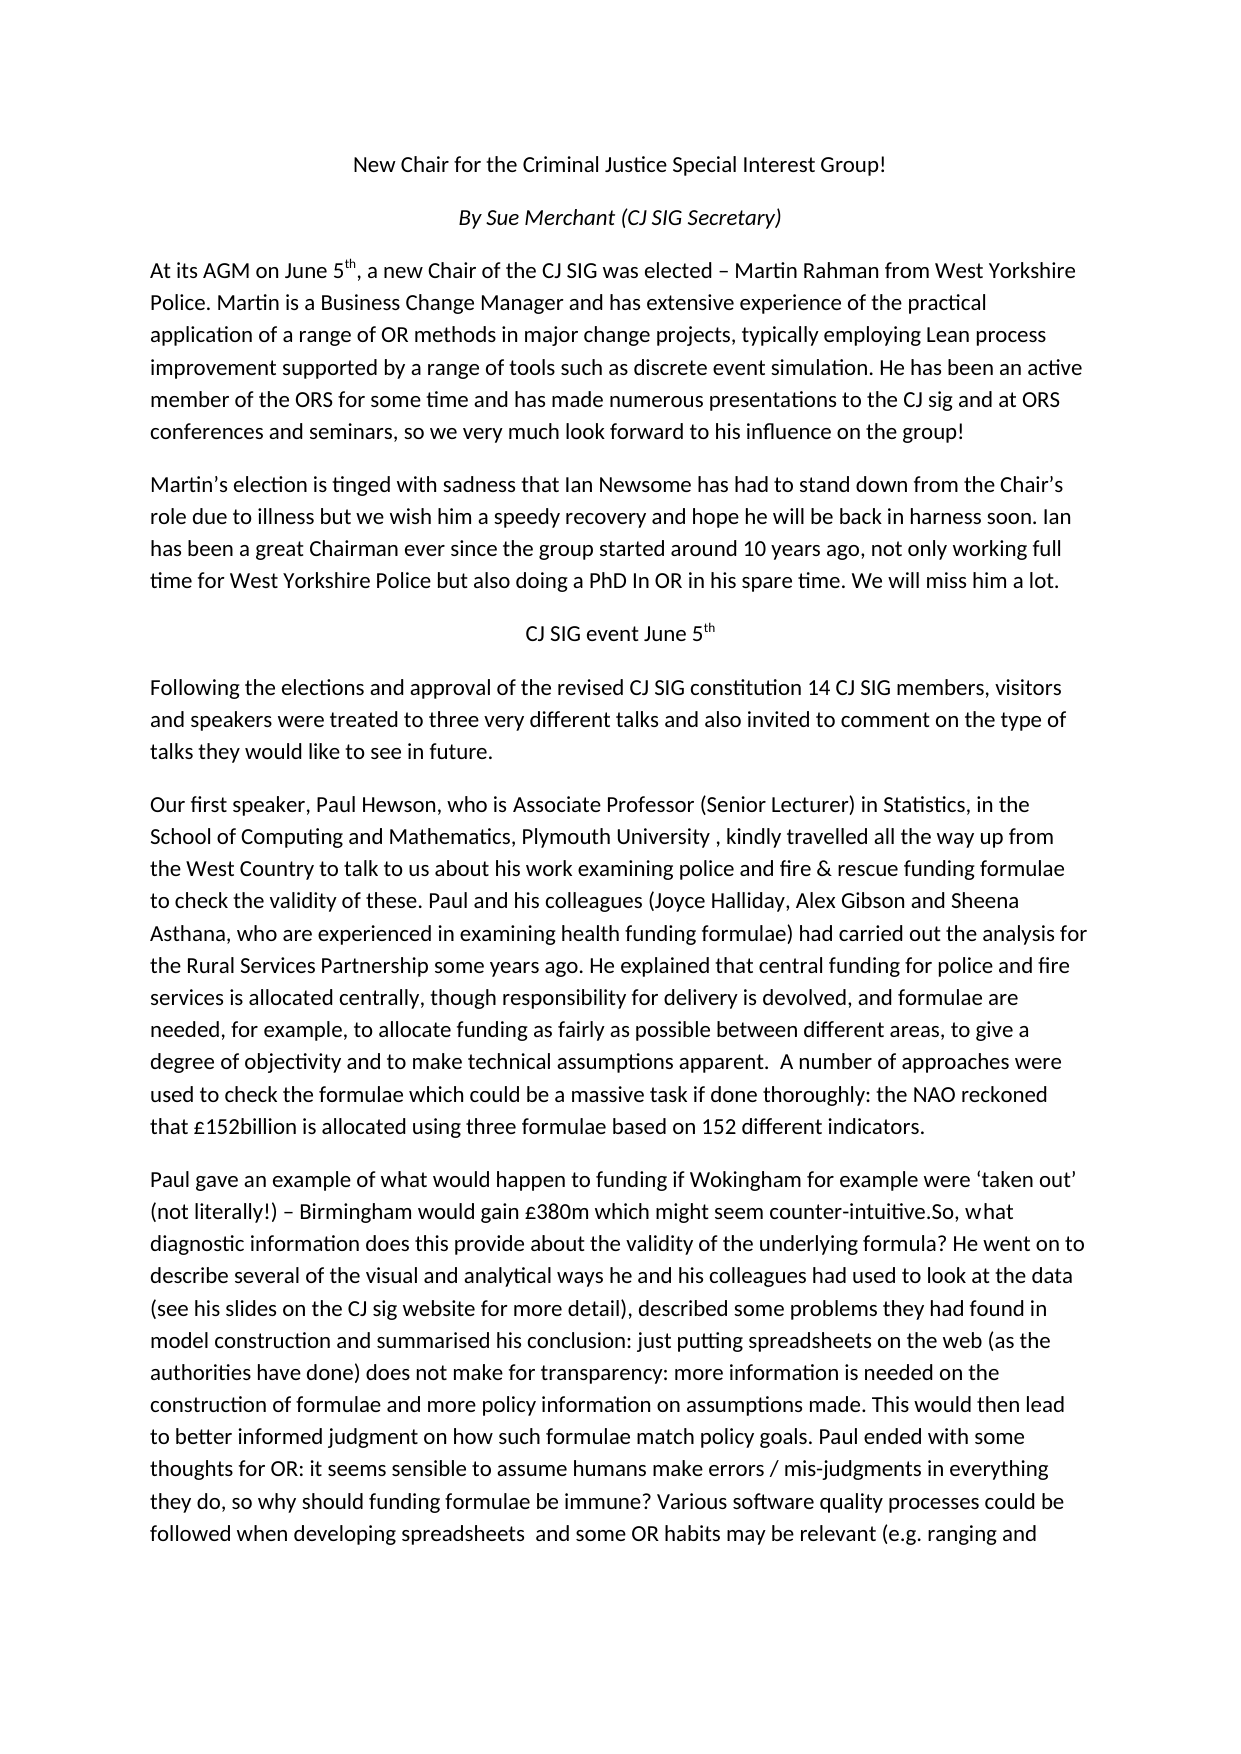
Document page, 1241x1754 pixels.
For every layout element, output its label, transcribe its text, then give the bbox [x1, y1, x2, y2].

text Following the elections and approval of the revised CJ SIG constitution 14 CJ SIG members, visitors and speakers were treated to three very different talks and also invited to comment on the type of talks they would like to see in future. [150, 673, 1090, 765]
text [150, 1165, 1090, 1547]
text At its AGM on June 5th, a new Chair of the CJ SIG was elected – Martin Rahman from West Yorkshire Police. Martin is a Business Change Manager and has extensive experience of the practical application of a range of OR methods in major change projects, typically employing Lean process improvement supported by a range of tools such as discrete event simulation. He has been an active member of the ORS for some time and has made numerous presentations to the CJ sig and at ORS conferences and seminars, so we very much look forward to his influence on the group! [150, 256, 1090, 445]
text By Sue Merchant (CJ SIG Secretary) [150, 203, 1090, 231]
text New Chair for the Criminal Justice Special Interest Group! [150, 150, 1090, 178]
text Our first speaker, Paul Hewson, who is Associate Professor (Senior Lecturer) in Statistics, in the School of Computing and Mathematics, Plymouth University , kindly travelled all the way up from the West Country to talk to us about his work examining police and fire & rescue funding formulae to check the validity of these. Paul and his colleagues (Joyce Halliday, Alex Gibson and Sheena Asthana, who are experienced in examining health funding formulae) had carried out the analysis for the Rural Services Partnership some years ago. He explained that central funding for police and fire services is allocated centrally, though responsibility for delivery is devolved, and formulae are needed, for example, to allocate funding as fairly as possible between different areas, to give a degree of objectivity and to make technical assumptions apparent. A number of approaches were used to check the formulae which could be a massive task if done thoroughly: the NAO reckoned that £152billion is allocated using three formulae based on 152 different indicators. [150, 790, 1090, 1140]
text Martin’s election is tinged with sadness that Ian Newsome has had to stand down from the Chair’s role due to illness but we wish him a speedy recovery and hope he will be back in harness soon. Ian has been a great Chairman ever since the group started around 10 years ago, not only working full time for West Yorkshire Police but also doing a PhD In OR in his spare time. We will miss him a lot. [150, 470, 1090, 594]
text CJ SIG event June 5th [150, 619, 1090, 648]
